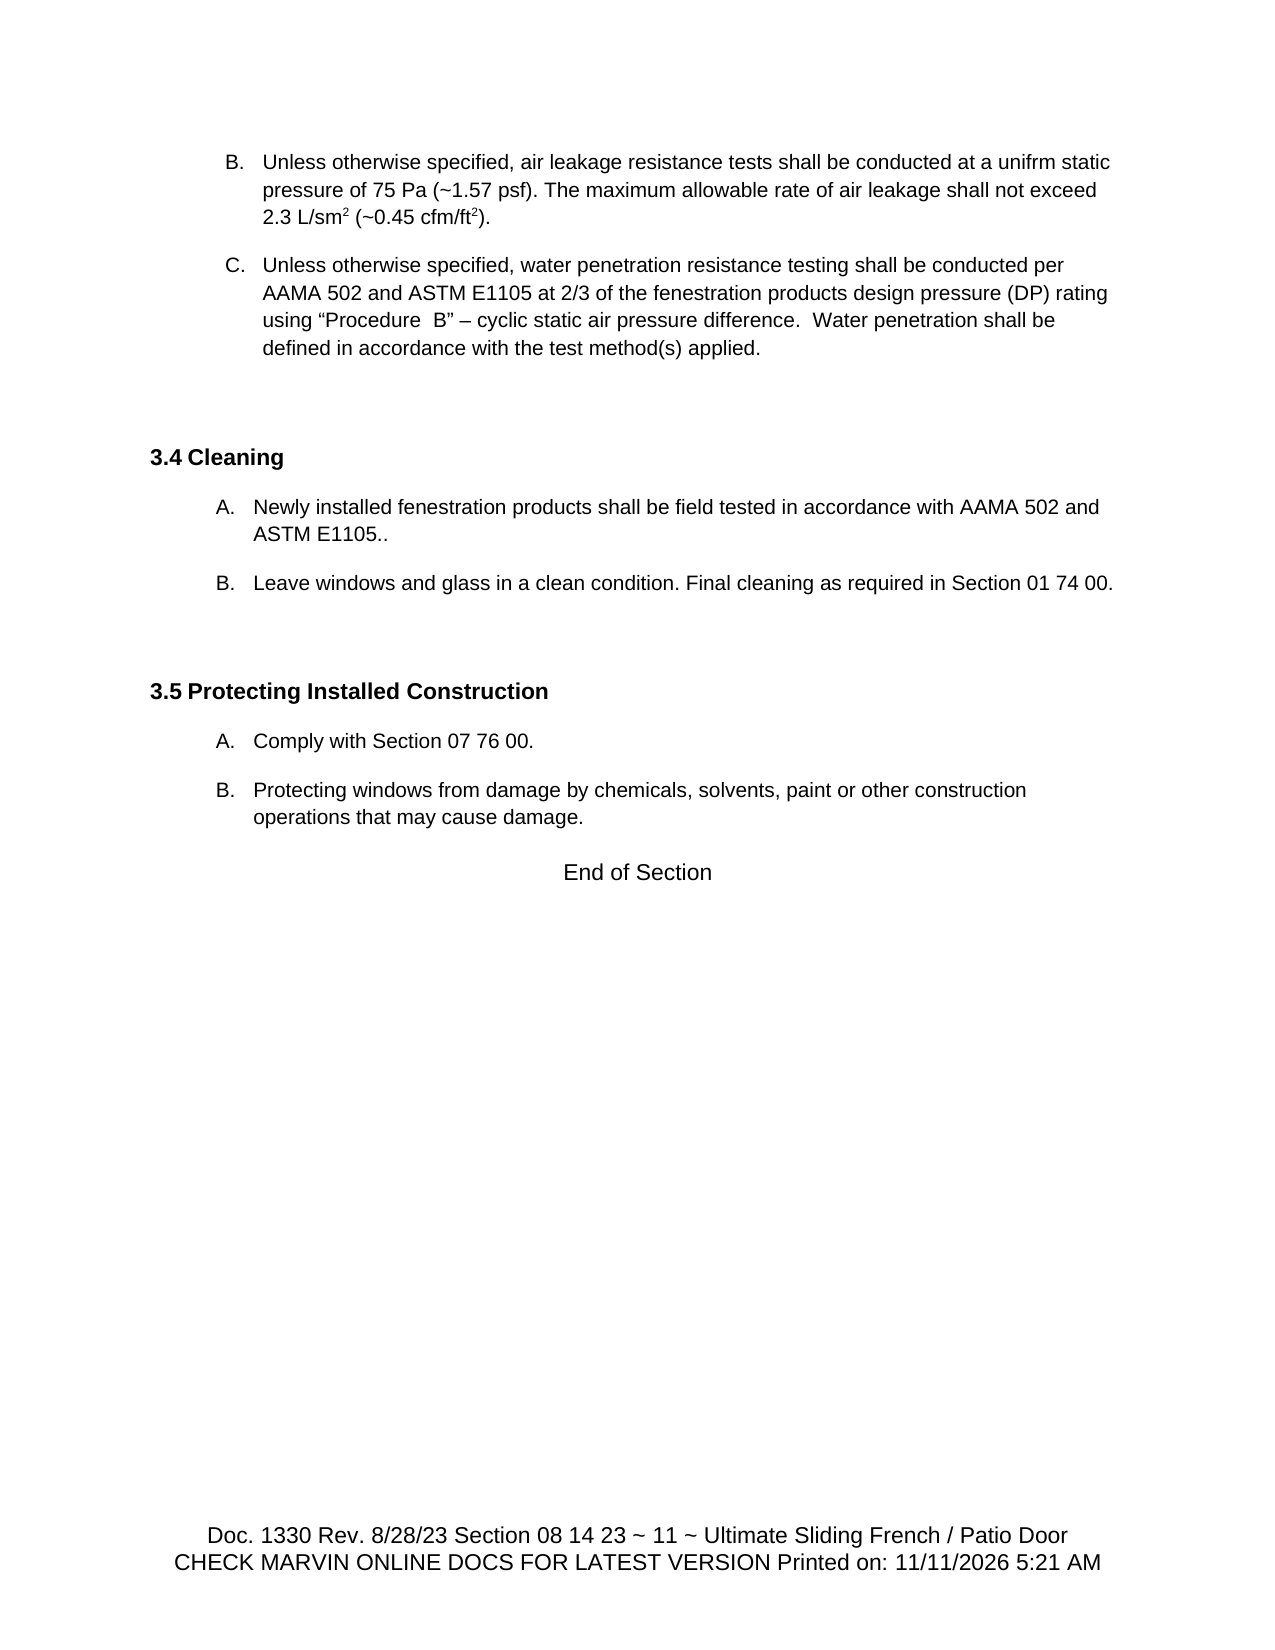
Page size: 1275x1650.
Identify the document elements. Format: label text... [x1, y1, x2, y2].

subtitle Protecting windows from damage by chemicals, solvents, paint or other construction operations that may cause damage. [216, 777, 1125, 829]
subtitle Unless otherwise specified, air leakage resistance tests shall be conducted at a unifrm static pressure of 75 Pa (~1.57 psf). The maximum allowable rate of air leakage shall not exceed 2.3 L/sm2 (~0.45 cfm/ft2). [225, 150, 1125, 229]
subtitle Unless otherwise specified, water penetration resistance testing shall be conducted per AAMA 502 and ASTM E1105 at 2/3 of the fenestration products design pressure (DP) rating using “Procedure B” – cyclic static air pressure difference. Water penetration shall be defined in accordance with the test method(s) applied. [225, 253, 1125, 360]
subtitle Comply with Section 07 76 00. [216, 729, 1125, 753]
subtitle Protecting Installed Construction [150, 678, 1125, 704]
subtitle Newly installed fenestration products shall be field tested in accordance with AAMA 502 and ASTM E1105.. [216, 494, 1125, 546]
text End of Section [150, 859, 1125, 885]
subtitle Cleaning [150, 443, 1125, 470]
subtitle Leave windows and glass in a clean condition. Final cleaning as required in Section 01 74 00. [216, 570, 1125, 594]
